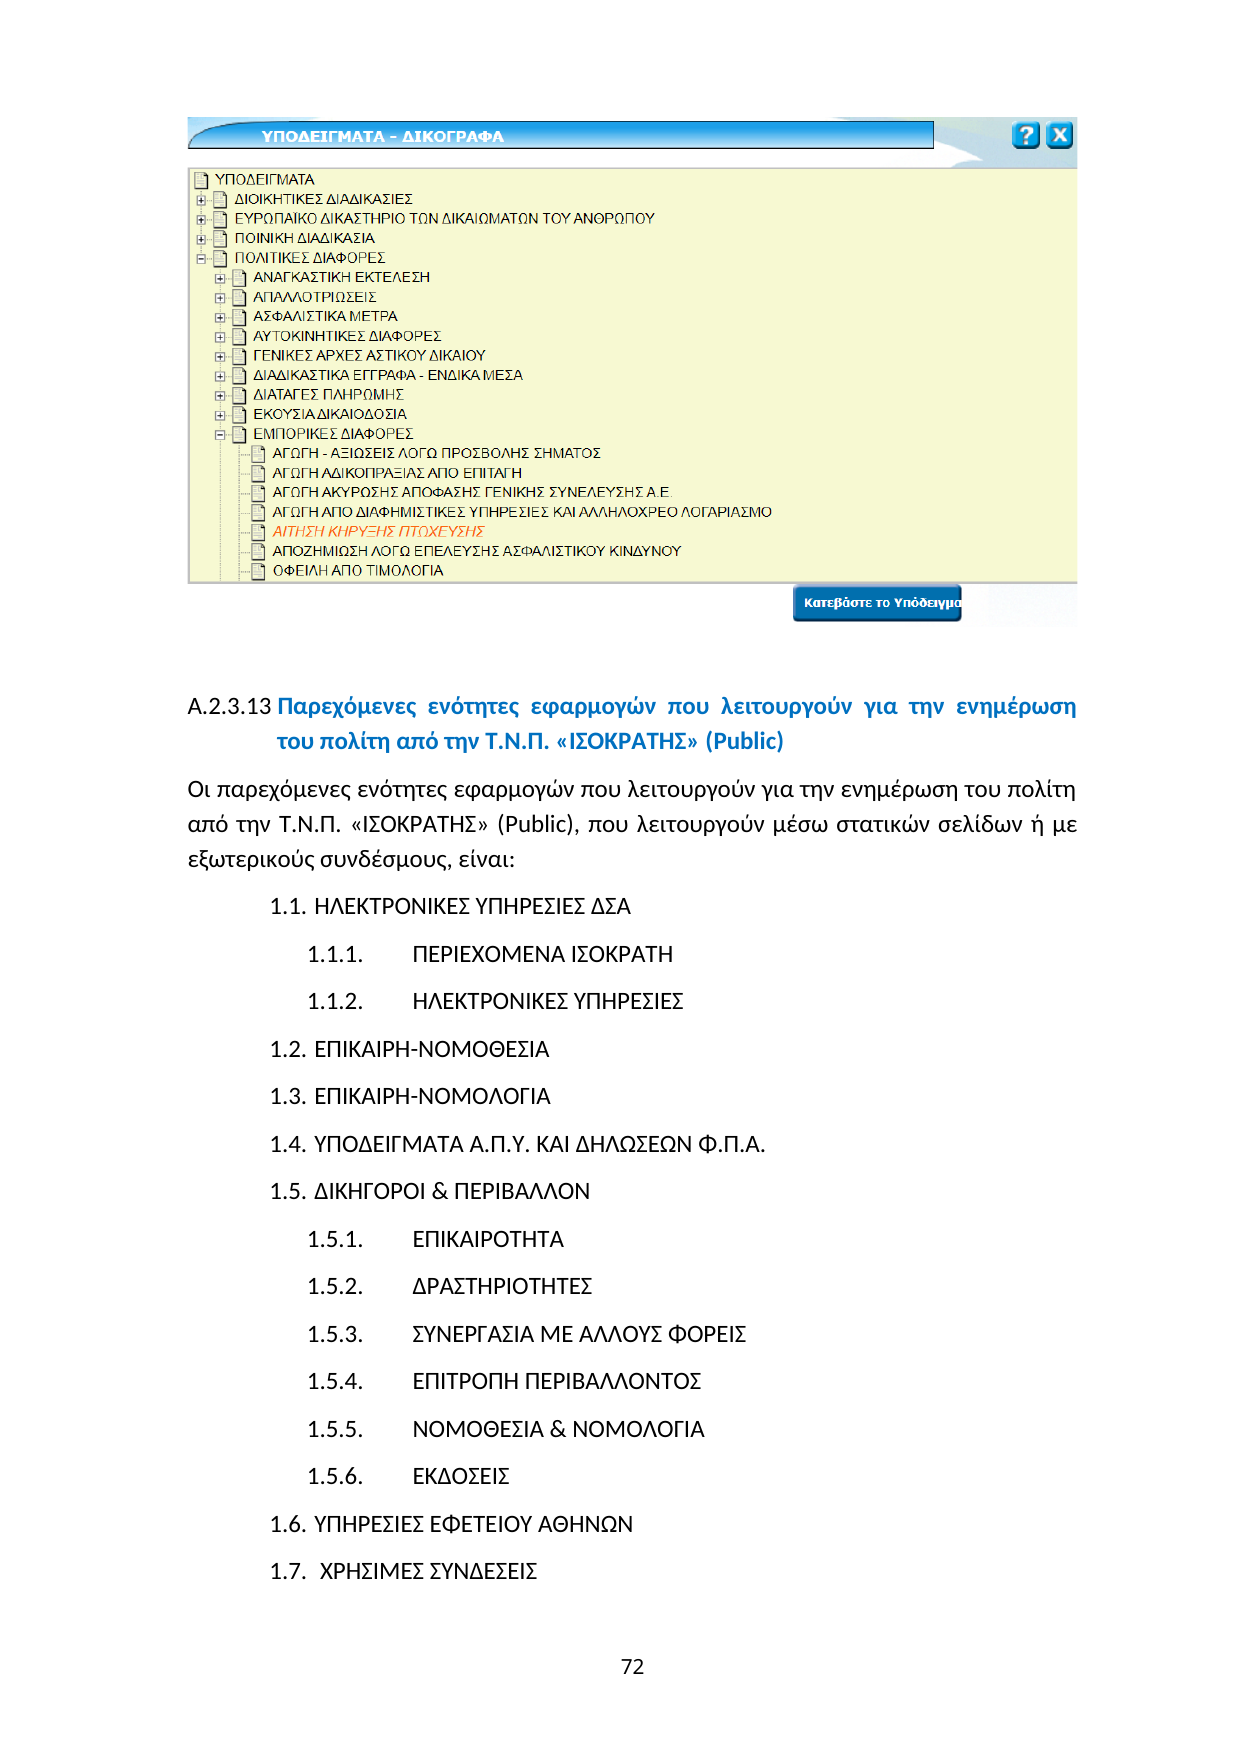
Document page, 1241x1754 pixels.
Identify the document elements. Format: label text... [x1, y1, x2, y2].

list ΠΕΡΙΕΧΟΜΕΝΑ ΙΣΟΚΡΑΤΗ [307, 938, 1078, 968]
list ΕΠΙΚΑΙΡΟΤΗΤΑ [307, 1223, 1078, 1253]
list ΥΠΟΔΕΙΓΜΑΤΑ Α.Π.Υ. ΚΑΙ ΔΗΛΩΣΕΩΝ Φ.Π.Α. [269, 1128, 1078, 1158]
list ΕΠΙΚΑΙΡΗ-ΝΟΜΟΛΟΓΙΑ [269, 1080, 1078, 1111]
list Οι παρεχόμενες ενότητες εφαρμογών που λειτουργούν για την ενημέρωση του πολίτη από την Τ.Ν.Π. «ΙΣΟΚΡΑΤΗΣ» (Public), που λειτουργούν μέσω στατικών σελίδων ή με εξωτερικούς συνδέσμους, είναι: [187, 773, 1078, 873]
subtitle Παρεχόμενες ενότητες εφαρμογών που λειτουργούν για την ενημέρωση του πολίτη από την Τ.Ν.Π. «ΙΣΟΚΡΑΤΗΣ» (Public) [187, 690, 1078, 756]
list ΗΛΕΚΤΡΟΝΙΚΕΣ ΥΠΗΡΕΣΙΕΣ ΔΣΑ [269, 890, 1078, 921]
picture [187, 117, 1078, 627]
list ΔΙΚΗΓΟΡΟΙ & ΠΕΡΙΒΑΛΛΟΝ [269, 1175, 1078, 1206]
list ΔΡΑΣΤΗΡΙΟΤΗΤΕΣ [307, 1270, 1078, 1301]
list ΣΥΝΕΡΓΑΣΙΑ ΜΕ ΑΛΛΟΥΣ ΦΟΡΕΙΣ [307, 1318, 1078, 1348]
list ΕΠΙΤΡΟΠΗ ΠΕΡΙΒΑΛΛΟΝΤΟΣ [307, 1365, 1078, 1396]
list ΕΠΙΚΑΙΡΗ-ΝΟΜΟΘΕΣΙΑ [269, 1033, 1078, 1063]
list ΕΚΔΟΣΕΙΣ [307, 1460, 1078, 1491]
list ΧΡΗΣΙΜΕΣ ΣΥΝΔΕΣΕΙΣ [269, 1555, 1078, 1586]
list ΗΛΕΚΤΡΟΝΙΚΕΣ ΥΠΗΡΕΣΙΕΣ [307, 985, 1078, 1016]
list ΥΠΗΡΕΣΙΕΣ ΕΦΕΤΕΙΟΥ ΑΘΗΝΩΝ [269, 1508, 1078, 1538]
list ΝΟΜΟΘΕΣΙΑ & ΝΟΜΟΛΟΓΙΑ [307, 1413, 1078, 1443]
